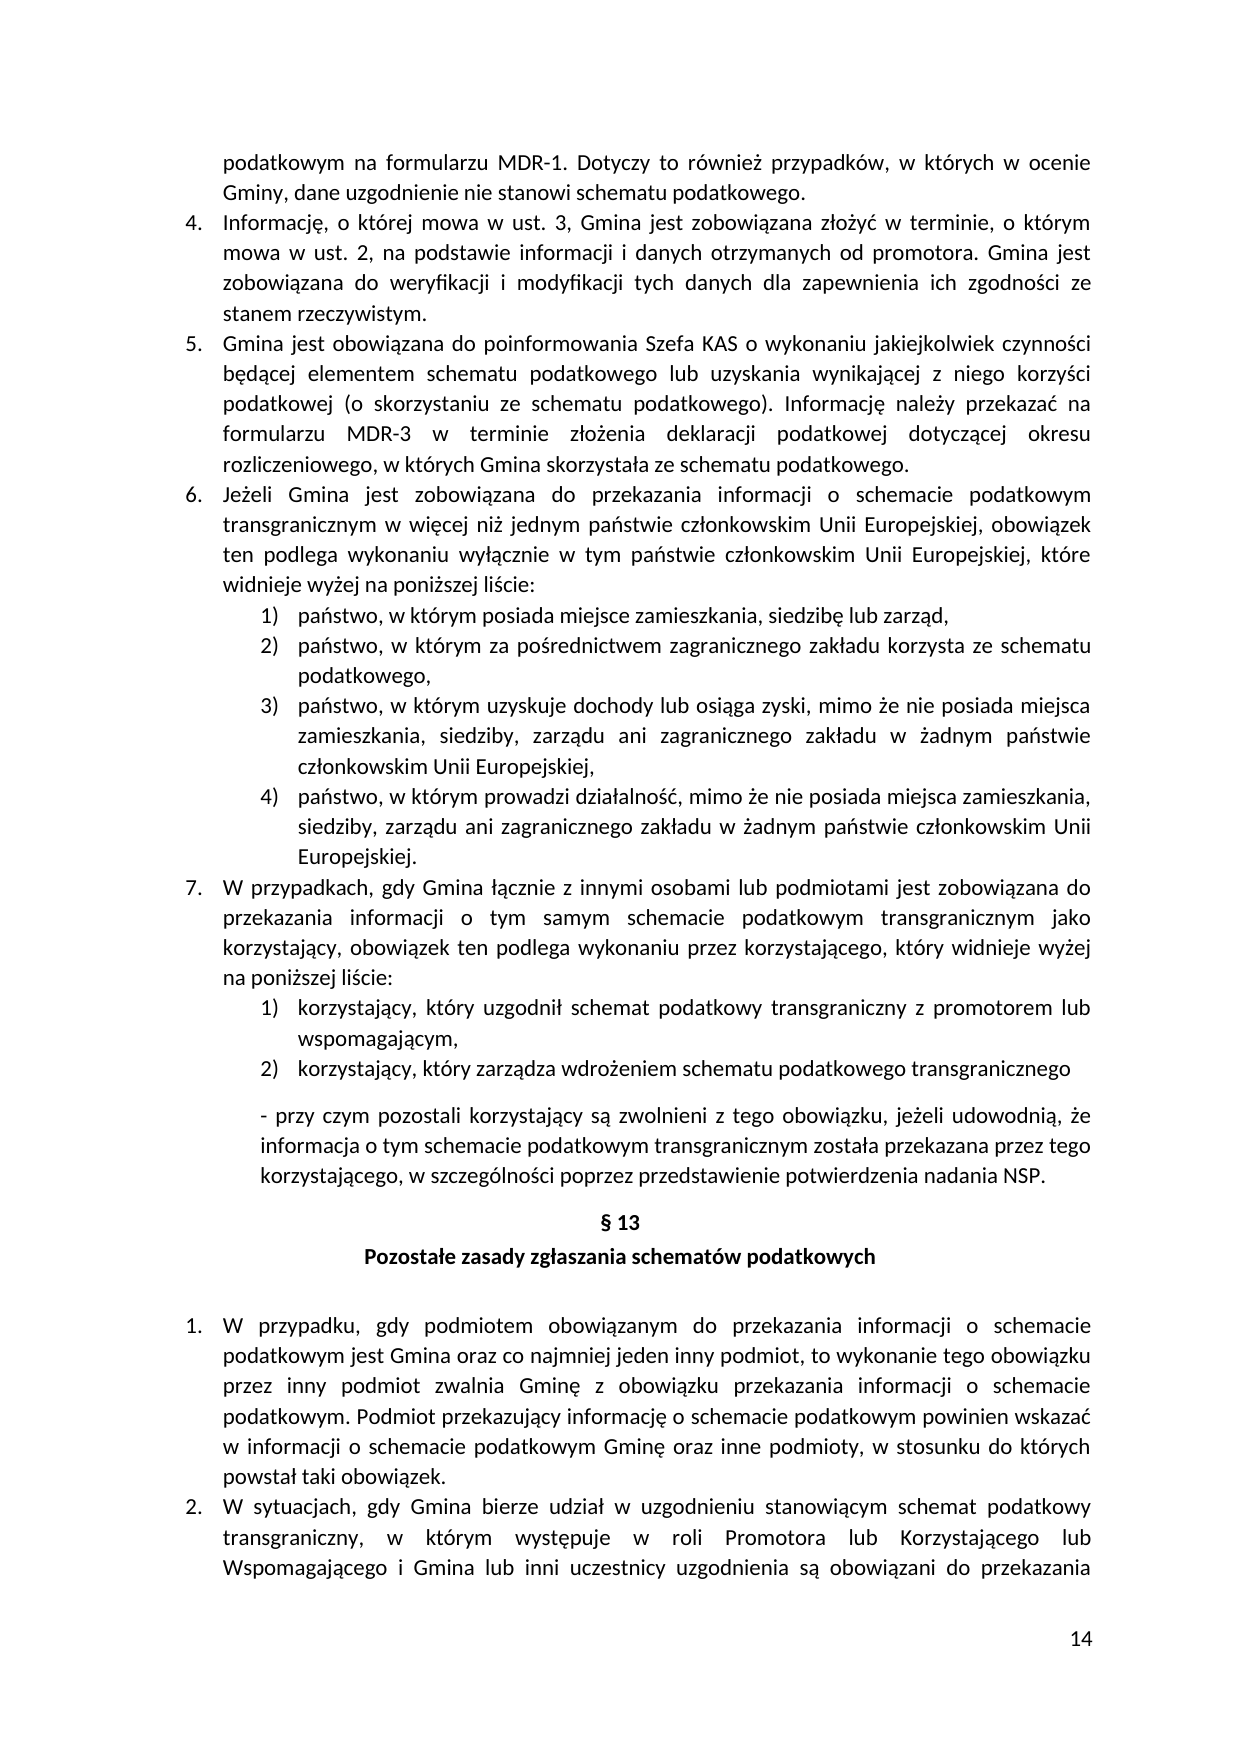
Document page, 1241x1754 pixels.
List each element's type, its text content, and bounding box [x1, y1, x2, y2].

subtitle § 13 [148, 1208, 1092, 1236]
list W przypadkach, gdy Gmina łącznie z innymi osobami lub podmiotami jest zobowiązana do przekazania informacji o tym samym schemacie podatkowym transgranicznym jako korzystający, obowiązek ten podlega wykonaniu przez korzystającego, który widnieje wyżej na poniższej liście: [185, 873, 1092, 991]
list korzystający, który uzgodnił schemat podatkowy transgraniczny z promotorem lub wspomagającym, [260, 993, 1092, 1052]
list W przypadku, gdy podmiotem obowiązanym do przekazania informacji o schemacie podatkowym jest Gmina oraz co najmniej jeden inny podmiot, to wykonanie tego obowiązku przez inny podmiot zwalnia Gminę z obowiązku przekazania informacji o schemacie podatkowym. Podmiot przekazujący informację o schemacie podatkowym powinien wskazać w informacji o schemacie podatkowym Gminę oraz inne podmioty, w stosunku do których powstał taki obowiązek. [185, 1311, 1092, 1490]
list korzystający, który zarządza wdrożeniem schematu podatkowego transgranicznego [260, 1054, 1092, 1082]
list Jeżeli Gmina jest zobowiązana do przekazania informacji o schemacie podatkowym transgranicznym w więcej niż jednym państwie członkowskim Unii Europejskiej, obowiązek ten podlega wykonaniu wyłącznie w tym państwie członkowskim Unii Europejskiej, które widnieje wyżej na poniższej liście: [185, 480, 1092, 599]
text - przy czym pozostali korzystający są zwolnieni z tego obowiązku, jeżeli udowodnią, że informacja o tym schemacie podatkowym transgranicznym została przekazana przez tego korzystającego, w szczególności poprzez przedstawienie potwierdzenia nadania NSP. [260, 1101, 1092, 1189]
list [185, 1492, 1092, 1581]
list państwo, w którym za pośrednictwem zagranicznego zakładu korzysta ze schematu podatkowego, [260, 631, 1092, 689]
list Informację, o której mowa w ust. 3, Gmina jest zobowiązana złożyć w terminie, o którym mowa w ust. 2, na podstawie informacji i danych otrzymanych od promotora. Gmina jest zobowiązana do weryfikacji i modyfikacji tych danych dla zapewnienia ich zgodności ze stanem rzeczywistym. [185, 208, 1092, 327]
subtitle Pozostałe zasady zgłaszania schematów podatkowych [148, 1242, 1092, 1271]
list Gmina jest obowiązana do poinformowania Szefa KAS o wykonaniu jakiejkolwiek czynności będącej elementem schematu podatkowego lub uzyskania wynikającej z niego korzyści podatkowej (o skorzystaniu ze schematu podatkowego). Informację należy przekazać na formularzu MDR-3 w terminie złożenia deklaracji podatkowej dotyczącej okresu rozliczeniowego, w których Gmina skorzystała ze schematu podatkowego. [185, 329, 1092, 478]
list państwo, w którym prowadzi działalność, mimo że nie posiada miejsca zamieszkania, siedziby, zarządu ani zagranicznego zakładu w żadnym państwie członkowskim Unii Europejskiej. [260, 782, 1092, 871]
list państwo, w którym posiada miejsce zamieszkania, siedzibę lub zarząd, [260, 601, 1092, 629]
list państwo, w którym uzyskuje dochody lub osiąga zyski, mimo że nie posiada miejsca zamieszkania, siedziby, zarządu ani zagranicznego zakładu w żadnym państwie członkowskim Unii Europejskiej, [260, 691, 1092, 780]
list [185, 148, 1092, 206]
